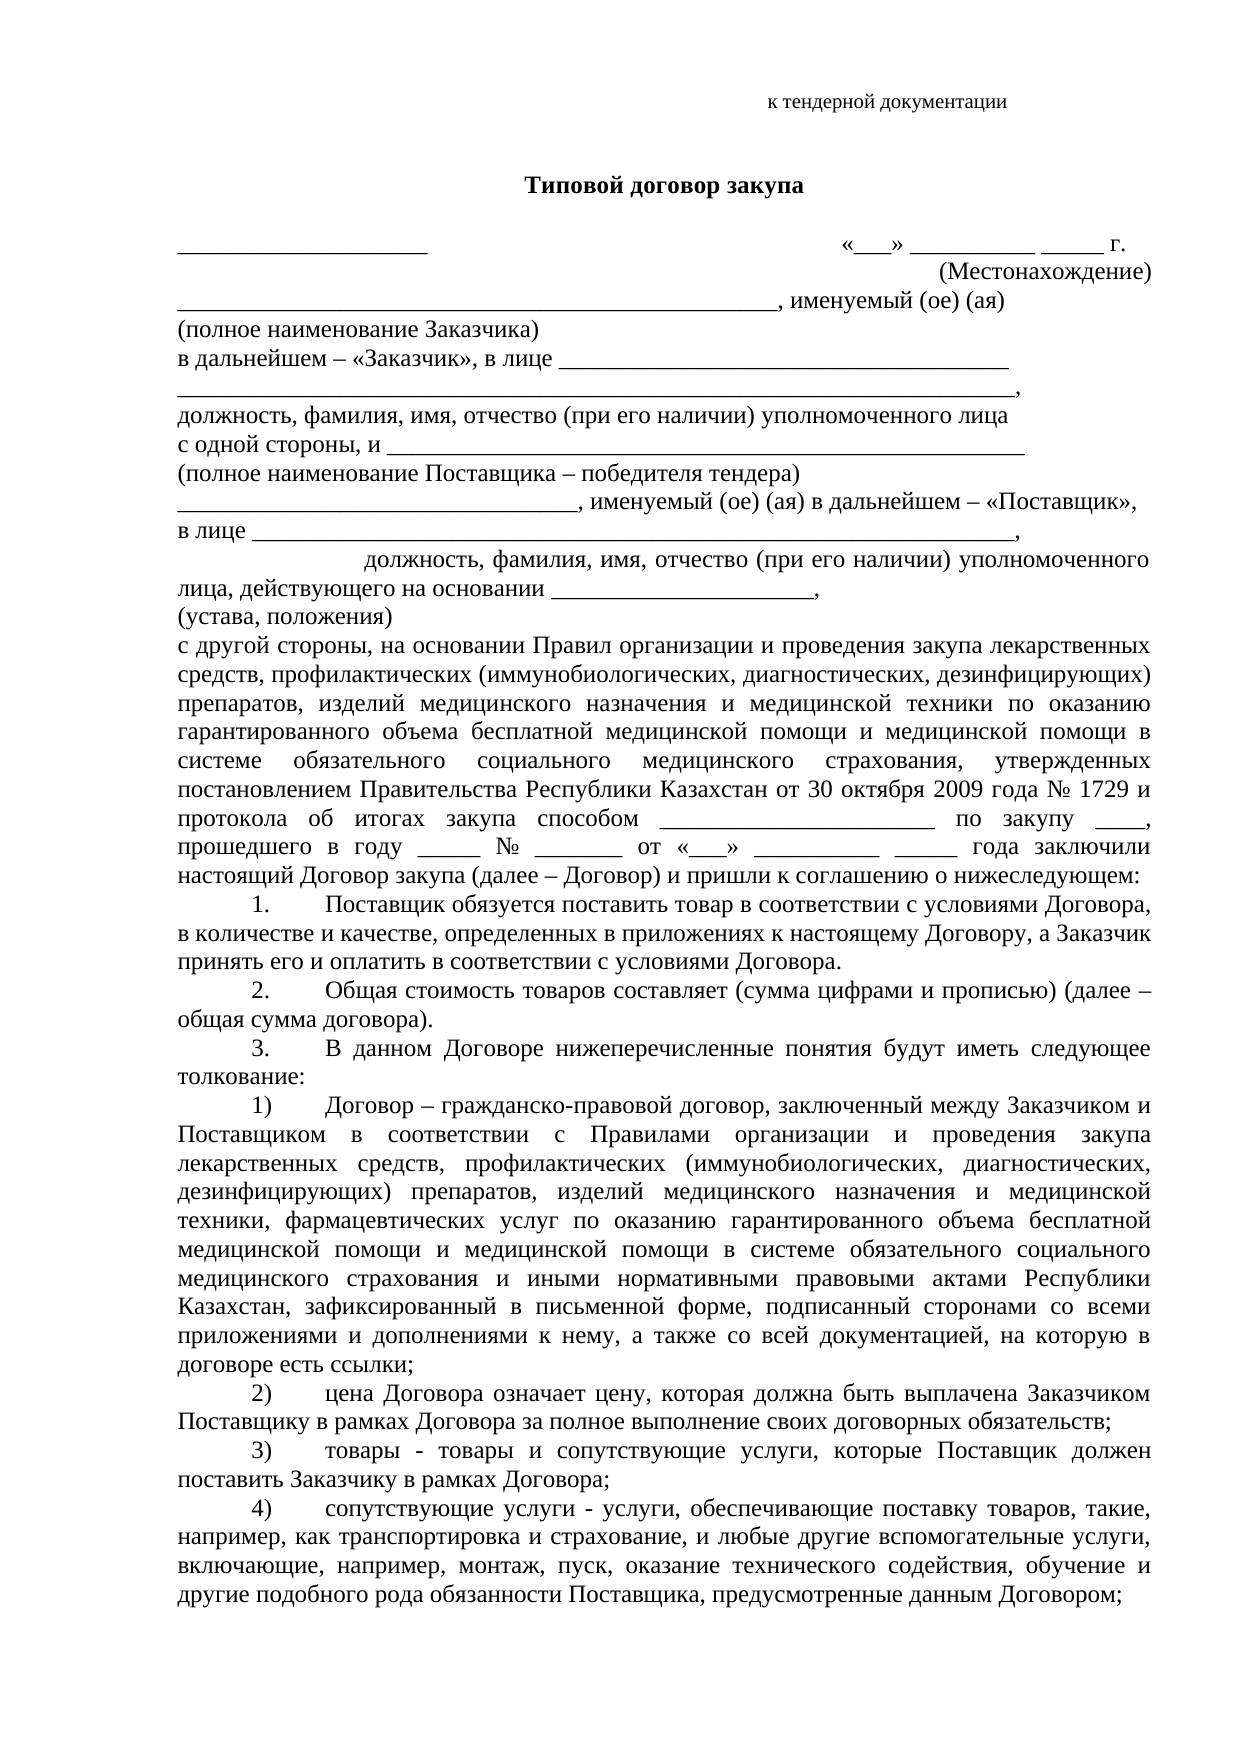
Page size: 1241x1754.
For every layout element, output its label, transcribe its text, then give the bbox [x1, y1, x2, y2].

list цена Договора означает цену, которая должна быть выплачена Заказчиком Поставщику в рамках Договора за полное выполнение своих договорных обязательств; [177, 1378, 1152, 1435]
text к тендерной документации [693, 89, 1152, 113]
text (Местонахождение) ________________________________________________, именуемый (ое) (ая) [177, 256, 1152, 314]
text с одной стороны, и ___________________________________________________ [177, 429, 1152, 458]
text должность, фамилия, имя, отчество (при его наличии) уполномоченного лица [177, 400, 1152, 429]
list В данном Договоре нижеперечисленные понятия будут иметь следующее толкование: [177, 1033, 1152, 1090]
text ___________________________________________________________________, [177, 371, 1152, 400]
list сопутствующие услуги - услуги, обеспечивающие поставку товаров, такие, например, как транспортировка и страхование, и любые другие вспомогательные услуги, включающие, например, монтаж, пуск, оказание технического содействия, обучение и другие подобного рода обязанности Поставщика, предусмотренные данным Договором; [177, 1493, 1152, 1608]
text ____________________ «___» __________ _____ г. [177, 228, 1152, 256]
list товары - товары и сопутствующие услуги, которые Поставщик должен поставить Заказчику в рамках Договора; [177, 1435, 1152, 1493]
text ________________________________, именуемый (ое) (ая) в дальнейшем – «Поставщик», [177, 486, 1152, 515]
text в дальнейшем – «Заказчик», в лице ____________________________________ [177, 343, 1152, 371]
text Типовой договор закупа [177, 170, 1152, 199]
list Общая стоимость товаров составляет (сумма цифрами и прописью) (далее – общая сумма договора). [177, 975, 1152, 1033]
text (полное наименование Поставщика – победителя тендера) [177, 458, 1152, 486]
text (полное наименование Заказчика) [177, 314, 1152, 343]
list Договор – гражданско-правовой договор, заключенный между Заказчиком и Поставщиком в соответствии с Правилами организации и проведения закупа лекарственных средств, профилактических (иммунобиологических, диагностических, дезинфицирующих) препаратов, изделий медицинского назначения и медицинской техники, фармацевтических услуг по оказанию гарантированного объема бесплатной медицинской помощи и медицинской помощи в системе обязательного социального медицинского страхования и иными нормативными правовыми актами Республики Казахстан, зафиксированный в письменной форме, подписанный сторонами со всеми приложениями и дополнениями к нему, а также со всей документацией, на которую в договоре есть ссылки; [177, 1090, 1152, 1378]
text (устава, положения) [177, 601, 1152, 630]
text должность, фамилия, имя, отчество (при его наличии) уполномоченного лица, действующего на основании _____________________, [177, 544, 1152, 601]
text с другой стороны, на основании Правил организации и проведения закупа лекарственных средств, профилактических (иммунобиологических, диагностических, дезинфицирующих) препаратов, изделий медицинского назначения и медицинской техники по оказанию гарантированного объема бесплатной медицинской помощи и медицинской помощи в системе обязательного социального медицинского страхования, утвержденных постановлением Правительства Республики Казахстан от 30 октября 2009 года № 1729 и протокола об итогах закупа способом ______________________ по закупу ____, прошедшего в году _____ № _______ от «___» __________ _____ года заключили настоящий Договор закупа (далее – Договор) и пришли к соглашению о нижеследующем: [177, 630, 1152, 889]
list Поставщик обязуется поставить товар в соответствии с условиями Договора, в количестве и качестве, определенных в приложениях к настоящему Договору, а Заказчик принять его и оплатить в соответствии с условиями Договора. [177, 889, 1152, 975]
text в лице _____________________________________________________________, [177, 515, 1152, 544]
